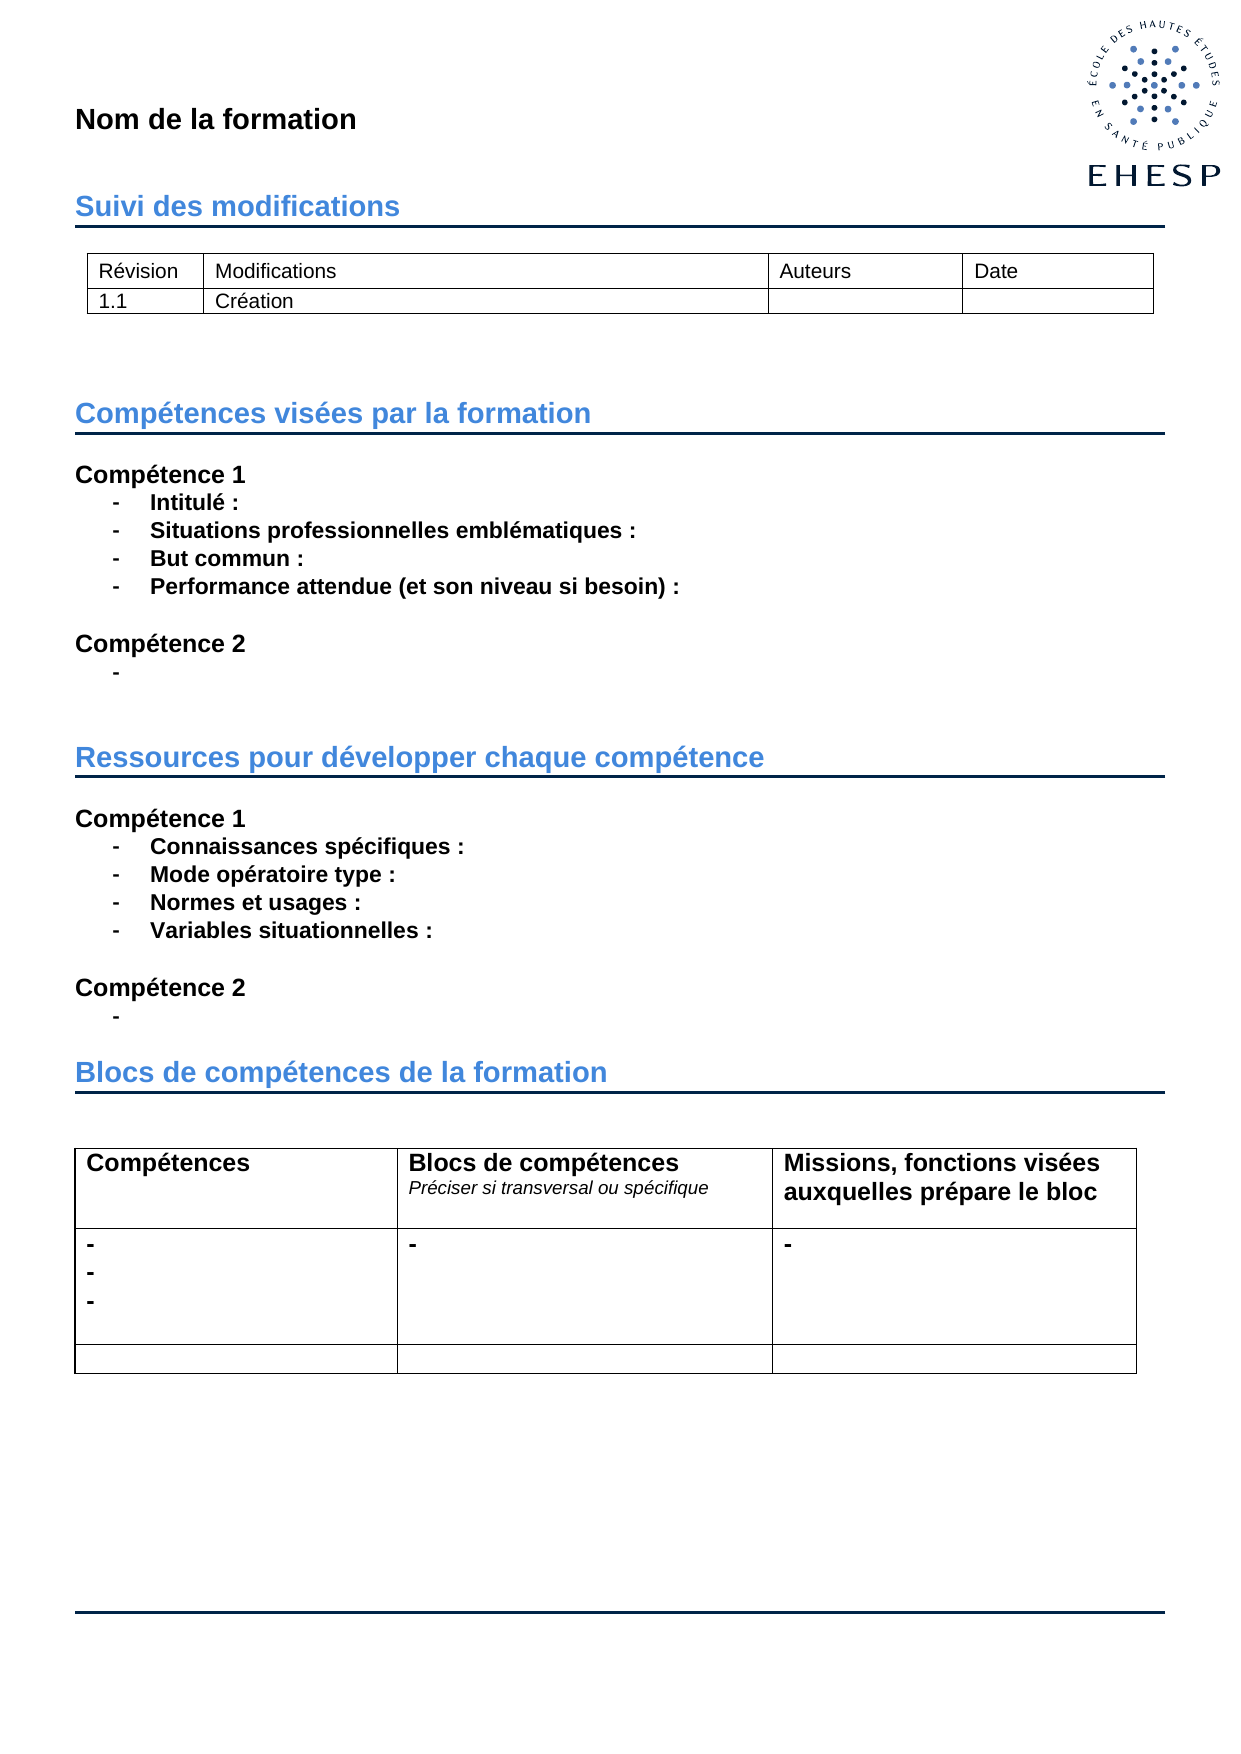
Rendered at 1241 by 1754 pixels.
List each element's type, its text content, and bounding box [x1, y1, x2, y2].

table_cell Création [204, 289, 768, 312]
table_header Date [963, 254, 1153, 287]
list Intitulé : [112, 488, 1165, 516]
table_cell 1.1 [88, 289, 203, 312]
text Compétence 2 [75, 973, 1165, 1002]
text Nom de la formation [75, 102, 1165, 135]
text Compétence 1 [75, 803, 1165, 832]
list Situations professionnelles emblématiques : [112, 516, 1165, 544]
table_header Compétences [76, 1149, 397, 1227]
text Compétence 1 [75, 460, 1165, 488]
subtitle Ressources pour développer chaque compétence [75, 740, 1165, 775]
table_cell [76, 1345, 397, 1373]
table_header Auteurs [769, 254, 962, 287]
table_header Missions, fonctions visées auxquelles prépare le bloc [773, 1149, 1136, 1227]
list But commun : [112, 544, 1165, 572]
table_header Modifications [204, 254, 768, 287]
subtitle Compétences visées par la formation [75, 396, 1165, 432]
table_header Révision [88, 254, 203, 287]
list Variables situationnelles : [112, 916, 1165, 944]
list Mode opératoire type : [112, 860, 1165, 888]
table_cell [773, 1345, 1136, 1373]
list Connaissances spécifiques : [112, 832, 1165, 860]
table_cell [963, 289, 1153, 312]
text Compétence 2 [75, 629, 1165, 658]
list Normes et usages : [112, 888, 1165, 916]
table_cell - [398, 1229, 772, 1343]
table_cell - [773, 1229, 1136, 1343]
table_cell [769, 289, 962, 312]
subtitle Blocs de compétences de la formation [75, 1055, 1165, 1091]
table_cell [398, 1345, 772, 1373]
table_header Blocs de compétences Préciser si transversal ou spécifique [398, 1149, 772, 1227]
table_cell - - - [76, 1229, 397, 1343]
subtitle Suivi des modifications [75, 189, 1165, 225]
list Performance attendue (et son niveau si besoin) : [112, 572, 1165, 601]
